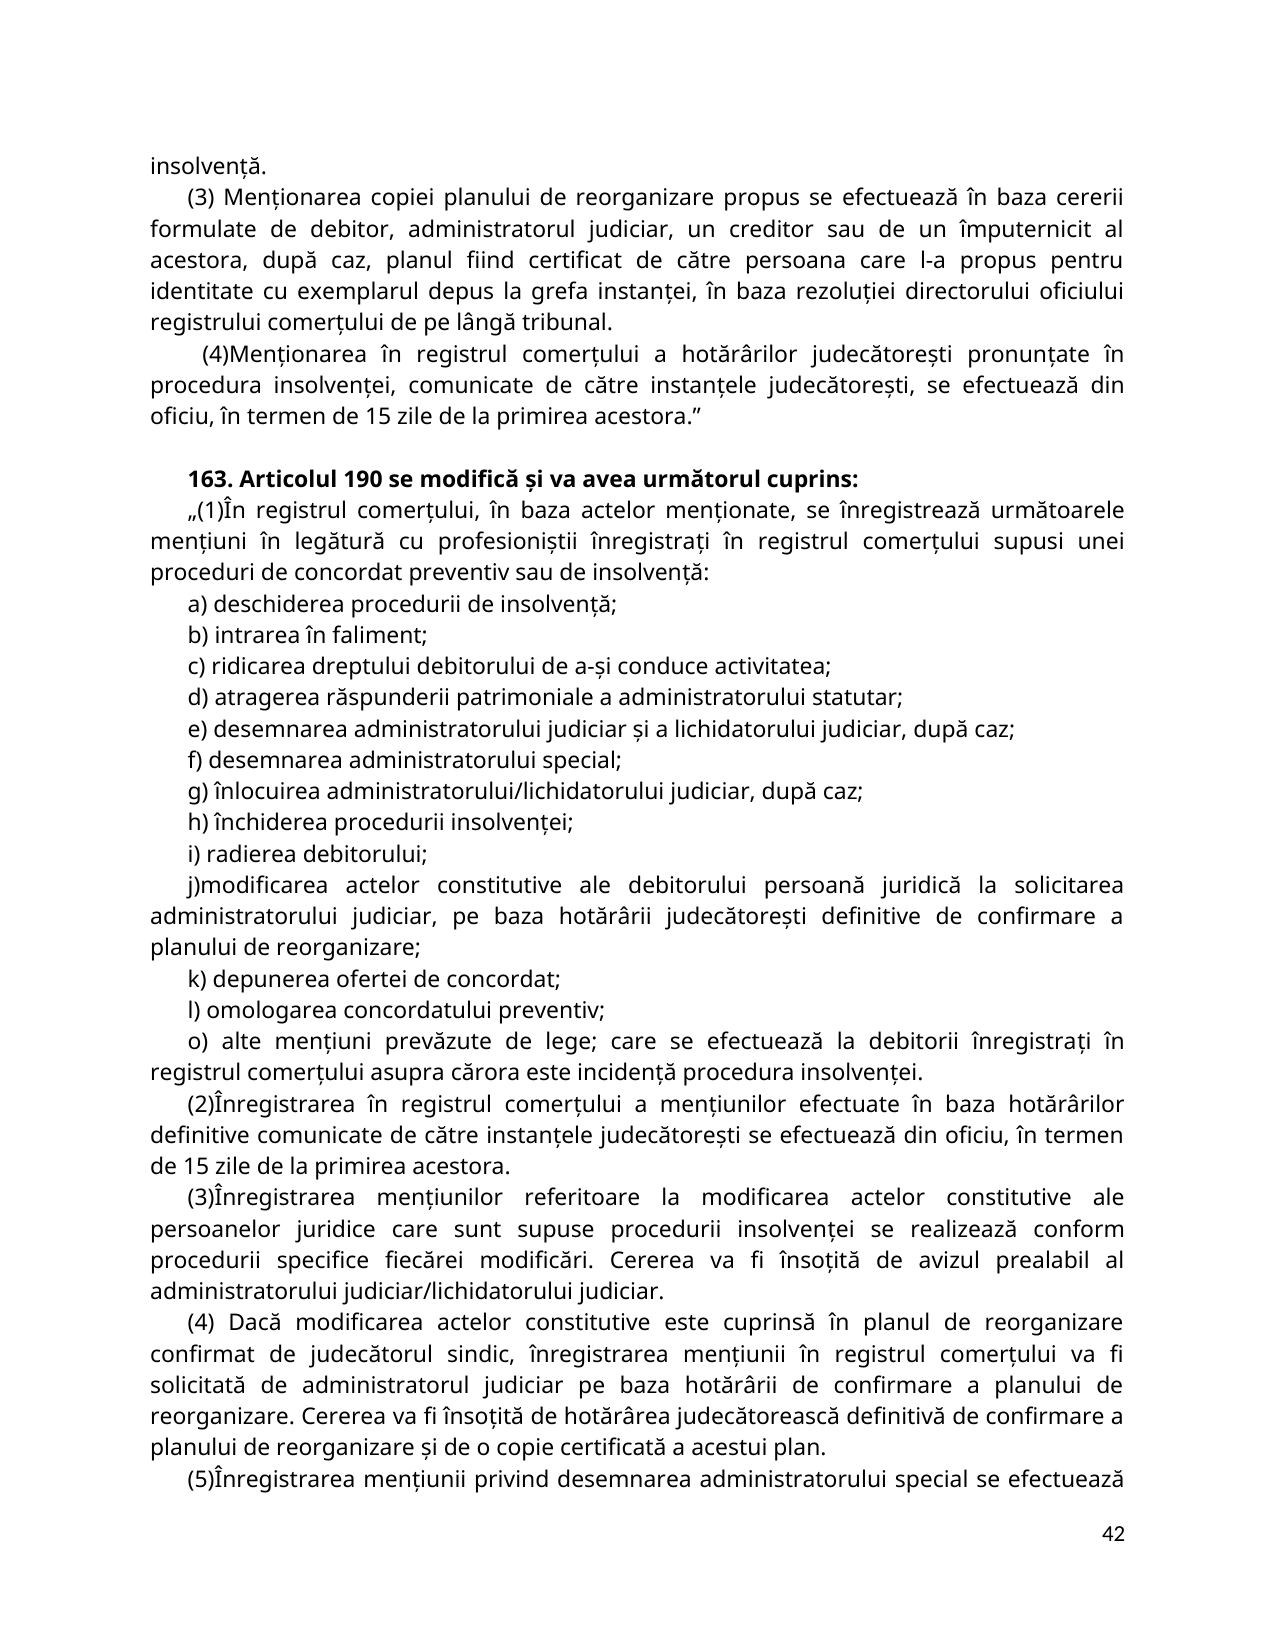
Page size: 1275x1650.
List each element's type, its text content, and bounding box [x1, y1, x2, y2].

text a) deschiderea procedurii de insolvenţă; [150, 587, 1125, 619]
text (4) Dacă modificarea actelor constitutive este cuprinsă în planul de reorganizare confirmat de judecătorul sindic, înregistrarea mențiunii în registrul comerțului va fi solicitată de administratorul judiciar pe baza hotărârii de confirmare a planului de reorganizare. Cererea va fi însoţită de hotărârea judecătorească definitivă de confirmare a planului de reorganizare şi de o copie certificată a acestui plan. [150, 1306, 1125, 1462]
text i) radierea debitorului; [150, 837, 1125, 869]
text k) depunerea ofertei de concordat; [150, 962, 1125, 994]
text j)modificarea actelor constitutive ale debitorului persoană juridică la solicitarea administratorului judiciar, pe baza hotărârii judecătoreşti definitive de confirmare a planului de reorganizare; [150, 869, 1125, 962]
text (3)Înregistrarea menţiunilor referitoare la modificarea actelor constitutive ale persoanelor juridice care sunt supuse procedurii insolvenţei se realizează conform procedurii specifice fiecărei modificări. Cererea va fi însoțită de avizul prealabil al administratorului judiciar/lichidatorului judiciar. [150, 1181, 1125, 1306]
text (2)Înregistrarea în registrul comerţului a menţiunilor efectuate în baza hotărârilor definitive comunicate de către instanţele judecătoreşti se efectuează din oficiu, în termen de 15 zile de la primirea acestora. [150, 1087, 1125, 1181]
text h) închiderea procedurii insolvenţei; [150, 806, 1125, 837]
text b) intrarea în faliment; [150, 619, 1125, 650]
text c) ridicarea dreptului debitorului de a-şi conduce activitatea; [150, 650, 1125, 681]
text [150, 150, 1125, 181]
text g) înlocuirea administratorului/lichidatorului judiciar, după caz; [150, 775, 1125, 806]
text „(1)În registrul comerţului, în baza actelor menţionate, se înregistrează următoarele menţiuni în legătură cu profesioniştii înregistraţi în registrul comerţului supusi unei proceduri de concordat preventiv sau de insolvenţă: [150, 494, 1125, 587]
text (3) Menţionarea copiei planului de reorganizare propus se efectuează în baza cererii formulate de debitor, administratorul judiciar, un creditor sau de un împuternicit al acestora, după caz, planul fiind certificat de către persoana care l-a propus pentru identitate cu exemplarul depus la grefa instanţei, în baza rezoluției directorului oficiului registrului comerțului de pe lângă tribunal. [150, 181, 1125, 337]
text f) desemnarea administratorului special; [150, 744, 1125, 775]
text (4)Menționarea în registrul comerţului a hotărârilor judecătoreşti pronunţate în procedura insolvenţei, comunicate de către instanţele judecătoreşti, se efectuează din oficiu, în termen de 15 zile de la primirea acestora.” [150, 337, 1125, 431]
text 163. Articolul 190 se modifică şi va avea următorul cuprins: [150, 462, 1125, 494]
text e) desemnarea administratorului judiciar şi a lichidatorului judiciar, după caz; [150, 712, 1125, 744]
text d) atragerea răspunderii patrimoniale a administratorului statutar; [150, 681, 1125, 712]
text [150, 1462, 1125, 1494]
text l) omologarea concordatului preventiv; [150, 994, 1125, 1025]
text o) alte menţiuni prevăzute de lege; care se efectuează la debitorii înregistraţi în registrul comerţului asupra cărora este incidenţă procedura insolvenţei. [150, 1025, 1125, 1087]
